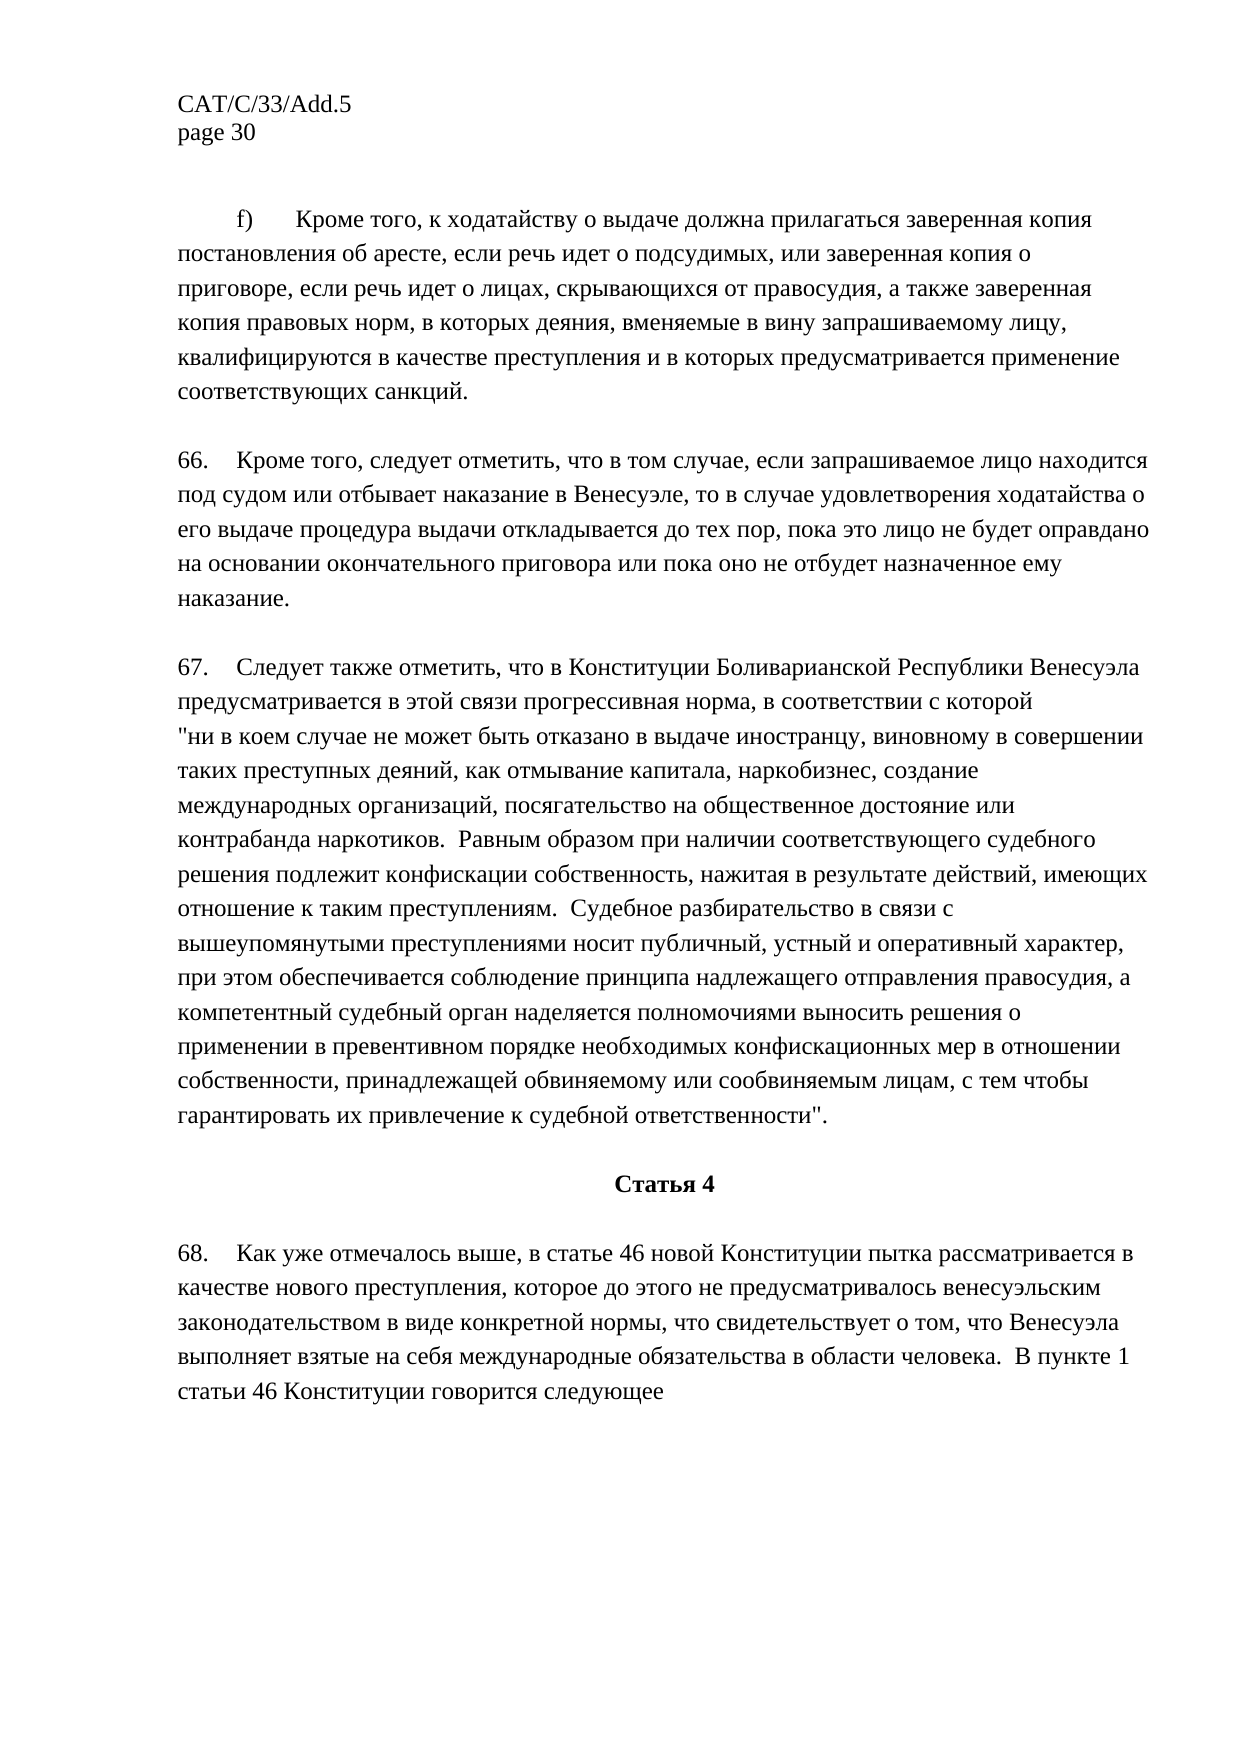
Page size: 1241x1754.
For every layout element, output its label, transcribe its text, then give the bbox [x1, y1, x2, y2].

text 66. Кроме того, следует отметить, что в том случае, если запрашиваемое лицо находится под судом или отбывает наказание в Венесуэле, то в случае удовлетворения ходатайства о его выдаче процедура выдачи откладывается до тех пор, пока это лицо не будет оправдано на основании окончательного приговора или пока оно не отбудет назначенное ему наказание. [177, 445, 1152, 612]
text Статья 4 [177, 1169, 1152, 1198]
text 68. Как уже отмечалось выше, в статье 46 новой Конституции пытка рассматривается в качестве нового преступления, которое до этого не предусматривалось венесуэльским законодательством в виде конкретной нормы, что свидетельствует о том, что Венесуэла выполняет взятые на себя международные обязательства в области человека. В пункте 1 статьи 46 Конституции говорится следующее [177, 1238, 1152, 1405]
text 67. Следует также отметить, что в Конституции Боливарианской Республики Венесуэла предусматривается в этой связи прогрессивная норма, в соответствии с которой "ни в коем случае не может быть отказано в выдаче иностранцу, виновному в совершении таких преступных деяний, как отмывание капитала, наркобизнес, создание международных организаций, посягательство на общественное достояние или контрабанда наркотиков. Равным образом при наличии соответствующего судебного решения подлежит конфискации собственность, нажитая в результате действий, имеющих отношение к таким преступлениям. Судебное разбирательство в связи с вышеупомянутыми преступлениями носит публичный, устный и оперативный характер, при этом обеспечивается соблюдение принципа надлежащего отправления правосудия, а компетентный судебный орган наделяется полномочиями выносить решения о применении в превентивном порядке необходимых конфискационных мер в отношении собственности, принадлежащей обвиняемому или сообвиняемым лицам, с тем чтобы гарантировать их привлечение к судебной ответственности". [177, 652, 1152, 1129]
text f) Кроме того, к ходатайству о выдаче должна прилагаться заверенная копия постановления об аресте, если речь идет о подсудимых, или заверенная копия о приговоре, если речь идет о лицах, скрывающихся от правосудия, а также заверенная копия правовых норм, в которых деяния, вменяемые в вину запрашиваемому лицу, квалифицируются в качестве преступления и в которых предусматривается применение соответствующих санкций. [177, 204, 1152, 405]
